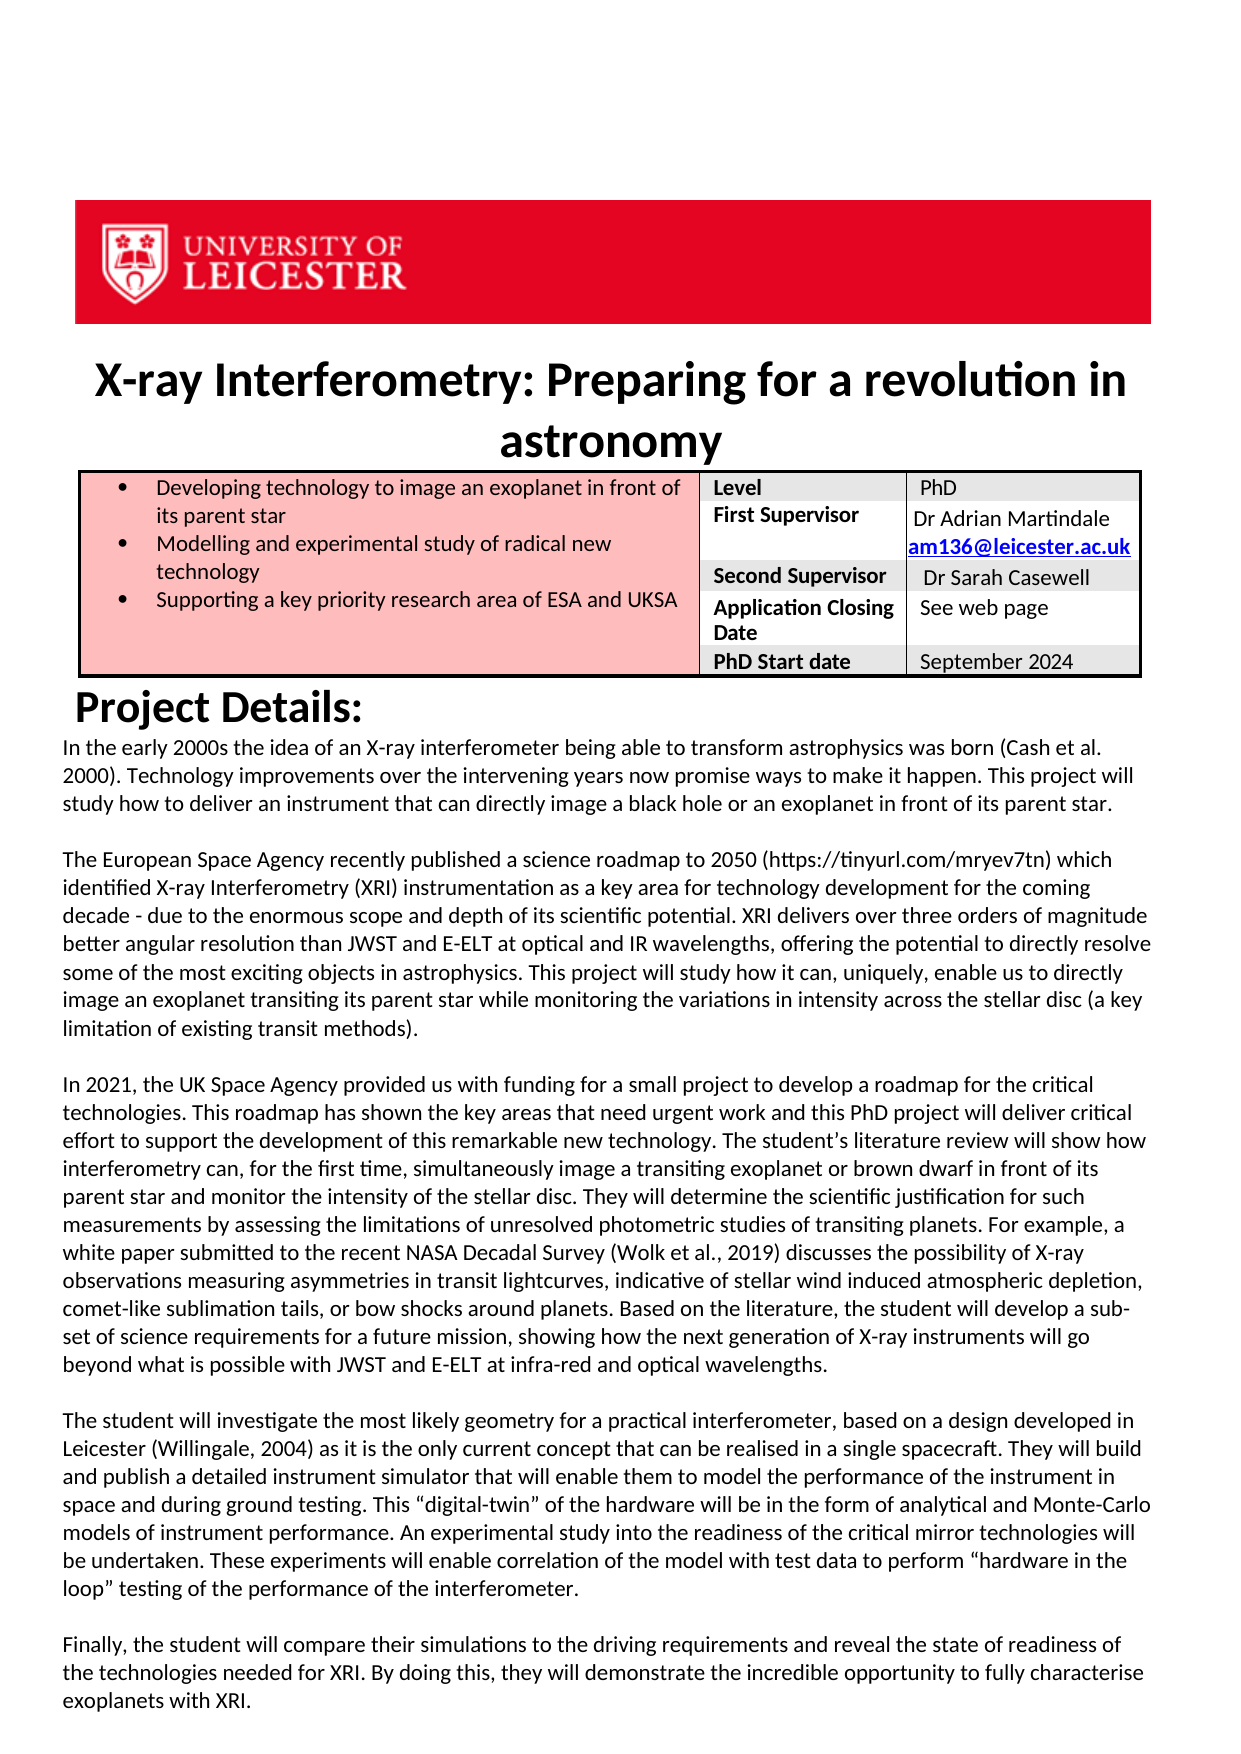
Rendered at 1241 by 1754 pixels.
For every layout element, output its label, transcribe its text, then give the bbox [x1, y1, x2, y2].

text The student will investigate the most likely geometry for a practical interferometer, based on a design developed in Leicester (Willingale, 2004) as it is the only current concept that can be realised in a single spacecraft. They will build and publish a detailed instrument simulator that will enable them to model the performance of the instrument in space and during ground testing. This “digital-twin” of the hardware will be in the form of analytical and Monte-Carlo models of instrument performance. An experimental study into the readiness of the critical mirror technologies will be undertaken. These experiments will enable correlation of the model with test data to perform “hardware in the loop” testing of the performance of the interferometer. [62, 1406, 1159, 1602]
table_cell See web page [907, 591, 1139, 645]
table_header PhD [907, 473, 1139, 501]
text In 2021, the UK Space Agency provided us with funding for a small project to develop a roadmap for the critical technologies. This roadmap has shown the key areas that need urgent work and this PhD project will deliver critical effort to support the development of this remarkable new technology. The student’s literature review will show how interferometry can, for the first time, simultaneously image a transiting exoplanet or brown dwarf in front of its parent star and monitor the intensity of the stellar disc. They will determine the scientific justification for such measurements by assessing the limitations of unresolved photometric studies of transiting planets. For example, a white paper submitted to the recent NASA Decadal Survey (Wolk et al., 2019) discusses the possibility of X-ray observations measuring asymmetries in transit lightcurves, indicative of stellar wind induced atmospheric depletion, comet-like sublimation tails, or bow shocks around planets. Based on the literature, the student will develop a sub-set of science requirements for a future mission, showing how the next generation of X-ray instruments will go beyond what is possible with JWST and E-ELT at infra-red and optical wavelengths. [62, 1070, 1159, 1378]
table_header Level [700, 473, 906, 501]
table_cell Application Closing Date [700, 591, 906, 645]
text X-ray Interferometry: Preparing for a revolution in astronomy [62, 348, 1159, 470]
table_cell PhD Start date [700, 645, 906, 674]
table_cell September 2024 [907, 645, 1139, 674]
table_header Developing technology to image an exoplanet in front of its parent star Modelling and experimental study of radical new technology Supporting a key priority research area of ESA and UKSA [81, 473, 699, 674]
table_cell Dr Sarah Casewell [907, 560, 1139, 591]
text Finally, the student will compare their simulations to the driving requirements and reveal the state of readiness of the technologies needed for XRI. By doing this, they will demonstrate the incredible opportunity to fully characterise exoplanets with XRI. [62, 1630, 1159, 1714]
picture [75, 200, 1151, 324]
title Project Details: [75, 677, 1159, 733]
table_cell First Supervisor [700, 501, 906, 560]
text In the early 2000s the idea of an X-ray interferometer being able to transform astrophysics was born (Cash et al. 2000). Technology improvements over the intervening years now promise ways to make it happen. This project will study how to deliver an instrument that can directly image a black hole or an exoplanet in front of its parent star. [62, 733, 1159, 817]
table_cell Second Supervisor [700, 560, 906, 591]
text The European Space Agency recently published a science roadmap to 2050 (https://tinyurl.com/mryev7tn) which identified X-ray Interferometry (XRI) instrumentation as a key area for technology development for the coming decade - due to the enormous scope and depth of its scientific potential. XRI delivers over three orders of magnitude better angular resolution than JWST and E-ELT at optical and IR wavelengths, offering the potential to directly resolve some of the most exciting objects in astrophysics. This project will study how it can, uniquely, enable us to directly image an exoplanet transiting its parent star while monitoring the variations in intensity across the stellar disc (a key limitation of existing transit methods). [62, 846, 1159, 1042]
table_cell Dr Adrian Martindale am136@leicester.ac.uk [907, 501, 1139, 560]
